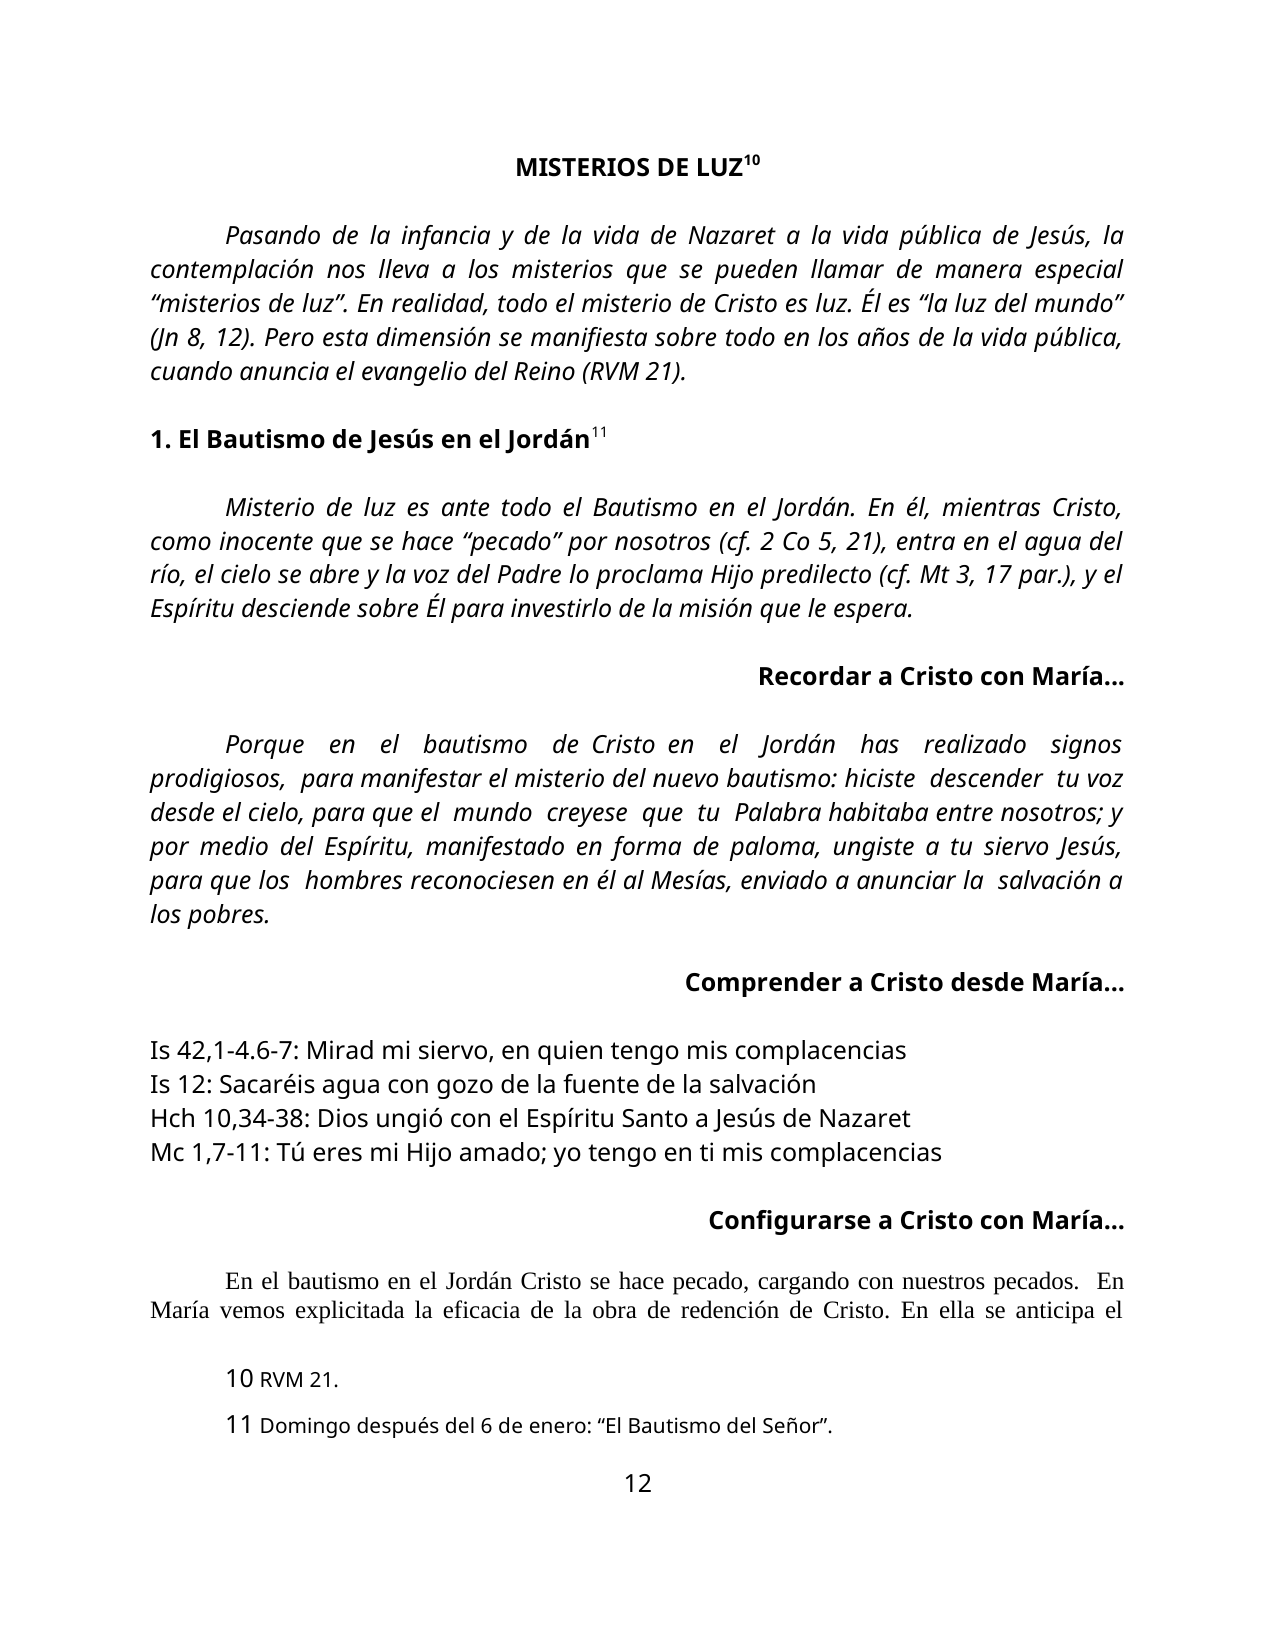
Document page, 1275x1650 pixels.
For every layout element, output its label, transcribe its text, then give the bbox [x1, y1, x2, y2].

text Is 42,1-4.6-7: Mirad mi siervo, en quien tengo mis complacencias [150, 1033, 1125, 1067]
text Pasando de la infancia y de la vida de Nazaret a la vida pública de Jesús, la contemplación nos lleva a los misterios que se pueden llamar de manera especial “misterios de luz”. En realidad, todo el misterio de Cristo es luz. Él es “la luz del mundo” (Jn 8, 12). Pero esta dimensión se manifiesta sobre todo en los años de la vida pública, cuando anuncia el evangelio del Reino (RVM 21). [150, 218, 1125, 388]
text 1. El Bautismo de Jesús en el Jordán [150, 422, 1125, 456]
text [150, 1266, 1125, 1324]
text Mc 1,7-11: Tú eres mi Hijo amado; yo tengo en ti mis complacencias [150, 1135, 1125, 1169]
text Hch 10,34-38: Dios ungió con el Espíritu Santo a Jesús de Nazaret [150, 1101, 1125, 1135]
text Recordar a Cristo con María... [150, 659, 1125, 693]
text Configurarse a Cristo con María... [150, 1203, 1125, 1237]
text Misterio de luz es ante todo el Bautismo en el Jordán. En él, mientras Cristo, como inocente que se hace “pecado” por nosotros (cf. 2 Co 5, 21), entra en el agua del río, el cielo se abre y la voz del Padre lo proclama Hijo predilecto (cf. Mt 3, 17 par.), y el Espíritu desciende sobre Él para investirlo de la misión que le espera. [150, 489, 1125, 625]
text Porque en el bautismo de Cristo en el Jordán has realizado signos prodigiosos, para manifestar el misterio del nuevo bautismo: hiciste descender tu voz desde el cielo, para que el mundo creyese que tu Palabra habitaba entre nosotros; y por medio del Espíritu, manifestado en forma de paloma, ungiste a tu siervo Jesús, para que los hombres reconociesen en él al Mesías, enviado a anunciar la salvación a los pobres. [150, 727, 1125, 931]
text Comprender a Cristo desde María... [150, 965, 1125, 999]
text MISTERIOS DE LUZ [150, 150, 1125, 184]
text Is 12: Sacaréis agua con gozo de la fuente de la salvación [150, 1067, 1125, 1101]
